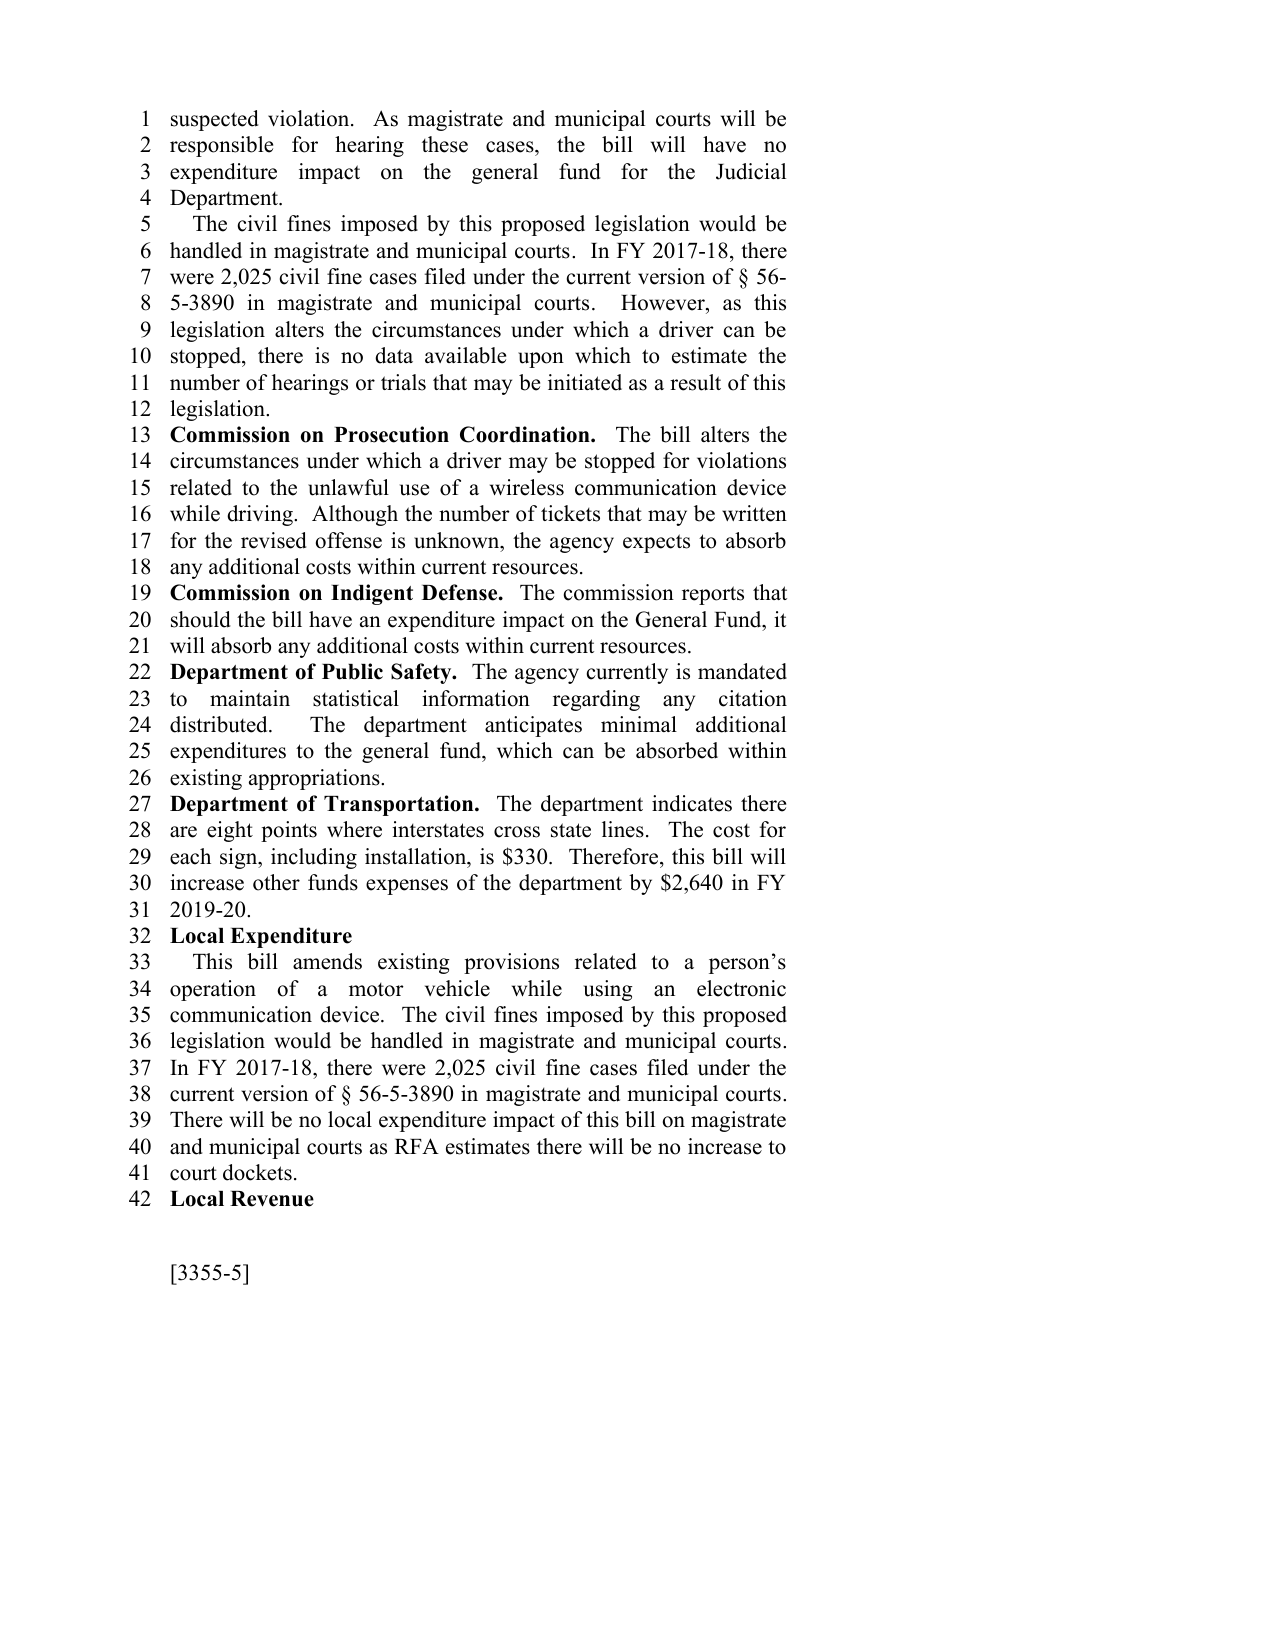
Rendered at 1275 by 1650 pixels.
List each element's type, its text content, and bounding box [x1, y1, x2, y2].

text The civil fines imposed by this proposed legislation would be handled in magistrate and municipal courts. In FY 2017-18, there were 2,025 civil fine cases filed under the current version of § 56-5-3890 in magistrate and municipal courts. However, as this legislation alters the circumstances under which a driver can be stopped, there is no data available upon which to estimate the number of hearings or trials that may be initiated as a result of this legislation. [169, 210, 787, 421]
text This bill amends existing provisions related to a person’s operation of a motor vehicle while using an electronic communication device. The civil fines imposed by this proposed legislation would be handled in magistrate and municipal courts. In FY 2017-18, there were 2,025 civil fine cases filed under the current version of § 56-5-3890 in magistrate and municipal courts. There will be no local expenditure impact of this bill on magistrate and municipal courts as RFA estimates there will be no increase to court dockets. [169, 948, 787, 1186]
text Local Revenue [169, 1186, 787, 1212]
text Commission on Prosecution Coordination. The bill alters the circumstances under which a driver may be stopped for violations related to the unlawful use of a wireless communication device while driving. Although the number of tickets that may be written for the revised offense is unknown, the agency expects to absorb any additional costs within current resources. [169, 421, 787, 579]
text Department of Public Safety. The agency currently is mandated to maintain statistical information regarding any citation distributed. The department anticipates minimal additional expenditures to the general fund, which can be absorbed within existing appropriations. [169, 658, 787, 790]
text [169, 105, 787, 210]
text Local Expenditure [169, 922, 787, 948]
text Department of Transportation. The department indicates there are eight points where interstates cross state lines. The cost for each sign, including installation, is $330. Therefore, this bill will increase other funds expenses of the department by $2,640 in FY 2019-20. [169, 790, 787, 922]
text Commission on Indigent Defense. The commission reports that should the bill have an expenditure impact on the General Fund, it will absorb any additional costs within current resources. [169, 579, 787, 658]
